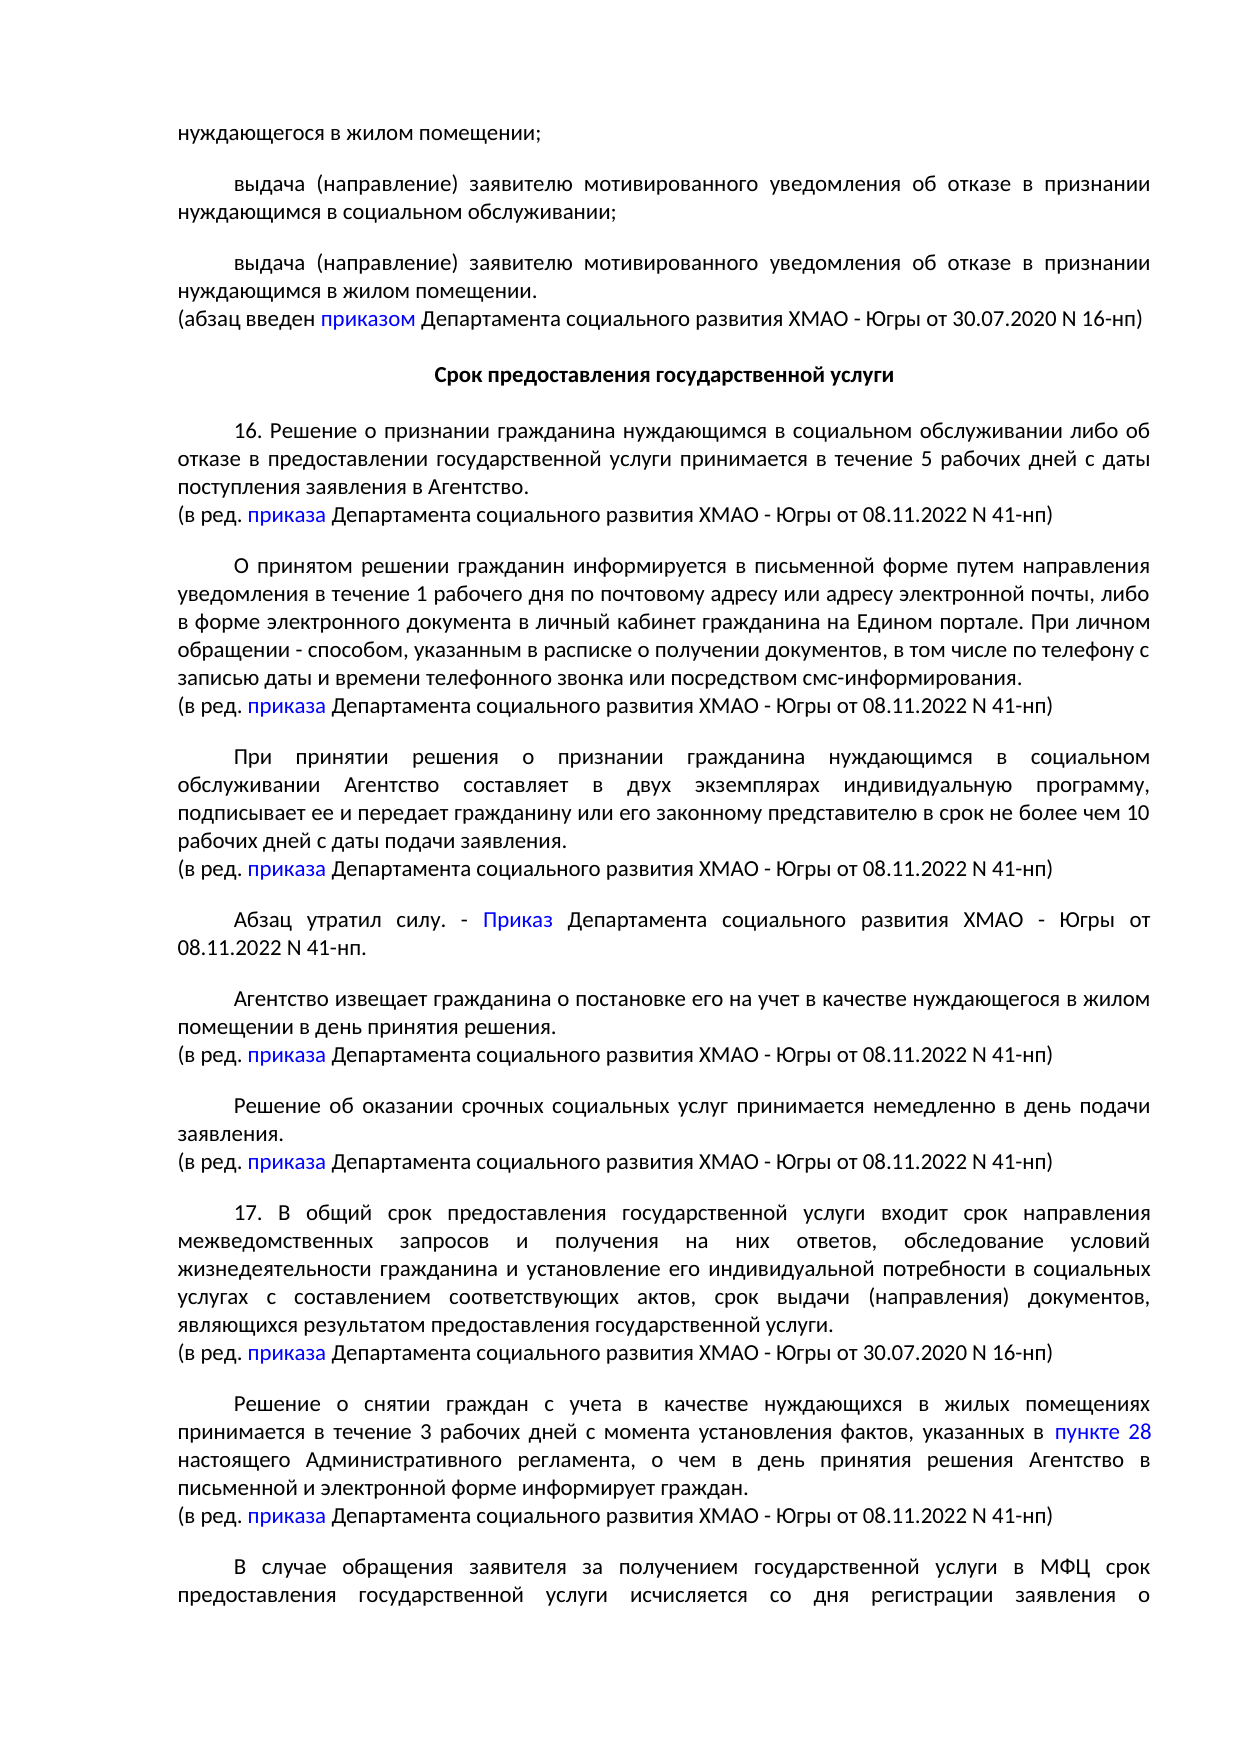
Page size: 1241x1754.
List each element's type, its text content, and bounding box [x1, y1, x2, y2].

text При принятии решения о признании гражданина нуждающимся в социальном обслуживании Агентство составляет в двух экземплярах индивидуальную программу, подписывает ее и передает гражданину или его законному представителю в срок не более чем 10 рабочих дней с даты подачи заявления. [177, 742, 1152, 854]
text (в ред. приказа Департамента социального развития ХМАО - Югры от 08.11.2022 N 41-нп) [177, 854, 1152, 882]
text выдача (направление) заявителю мотивированного уведомления об отказе в признании нуждающимся в социальном обслуживании; [177, 169, 1152, 225]
text (абзац введен приказом Департамента социального развития ХМАО - Югры от 30.07.2020 N 16-нп) [177, 304, 1152, 332]
text Решение об оказании срочных социальных услуг принимается немедленно в день подачи заявления. [177, 1091, 1152, 1147]
text О принятом решении гражданин информируется в письменной форме путем направления уведомления в течение 1 рабочего дня по почтовому адресу или адресу электронной почты, либо в форме электронного документа в личный кабинет гражданина на Едином портале. При личном обращении - способом, указанным в расписке о получении документов, в том числе по телефону с записью даты и времени телефонного звонка или посредством смс-информирования. [177, 551, 1152, 691]
text Агентство извещает гражданина о постановке его на учет в качестве нуждающегося в жилом помещении в день принятия решения. [177, 984, 1152, 1040]
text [177, 118, 1152, 146]
text 17. В общий срок предоставления государственной услуги входит срок направления межведомственных запросов и получения на них ответов, обследование условий жизнедеятельности гражданина и установление его индивидуальной потребности в социальных услугах с составлением соответствующих актов, срок выдачи (направления) документов, являющихся результатом предоставления государственной услуги. [177, 1198, 1152, 1338]
text Решение о снятии граждан с учета в качестве нуждающихся в жилых помещениях принимается в течение 3 рабочих дней с момента установления фактов, указанных в пункте 28 настоящего Административного регламента, о чем в день принятия решения Агентство в письменной и электронной форме информирует граждан. [177, 1389, 1152, 1501]
text (в ред. приказа Департамента социального развития ХМАО - Югры от 08.11.2022 N 41-нп) [177, 1147, 1152, 1175]
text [177, 1552, 1152, 1608]
text (в ред. приказа Департамента социального развития ХМАО - Югры от 30.07.2020 N 16-нп) [177, 1338, 1152, 1366]
text 16. Решение о признании гражданина нуждающимся в социальном обслуживании либо об отказе в предоставлении государственной услуги принимается в течение 5 рабочих дней с даты поступления заявления в Агентство. [177, 416, 1152, 500]
text (в ред. приказа Департамента социального развития ХМАО - Югры от 08.11.2022 N 41-нп) [177, 1501, 1152, 1529]
text (в ред. приказа Департамента социального развития ХМАО - Югры от 08.11.2022 N 41-нп) [177, 1040, 1152, 1068]
text (в ред. приказа Департамента социального развития ХМАО - Югры от 08.11.2022 N 41-нп) [177, 500, 1152, 528]
title Срок предоставления государственной услуги [177, 360, 1152, 388]
text (в ред. приказа Департамента социального развития ХМАО - Югры от 08.11.2022 N 41-нп) [177, 691, 1152, 719]
text выдача (направление) заявителю мотивированного уведомления об отказе в признании нуждающимся в жилом помещении. [177, 248, 1152, 304]
text Абзац утратил силу. - Приказ Департамента социального развития ХМАО - Югры от 08.11.2022 N 41-нп. [177, 905, 1152, 961]
